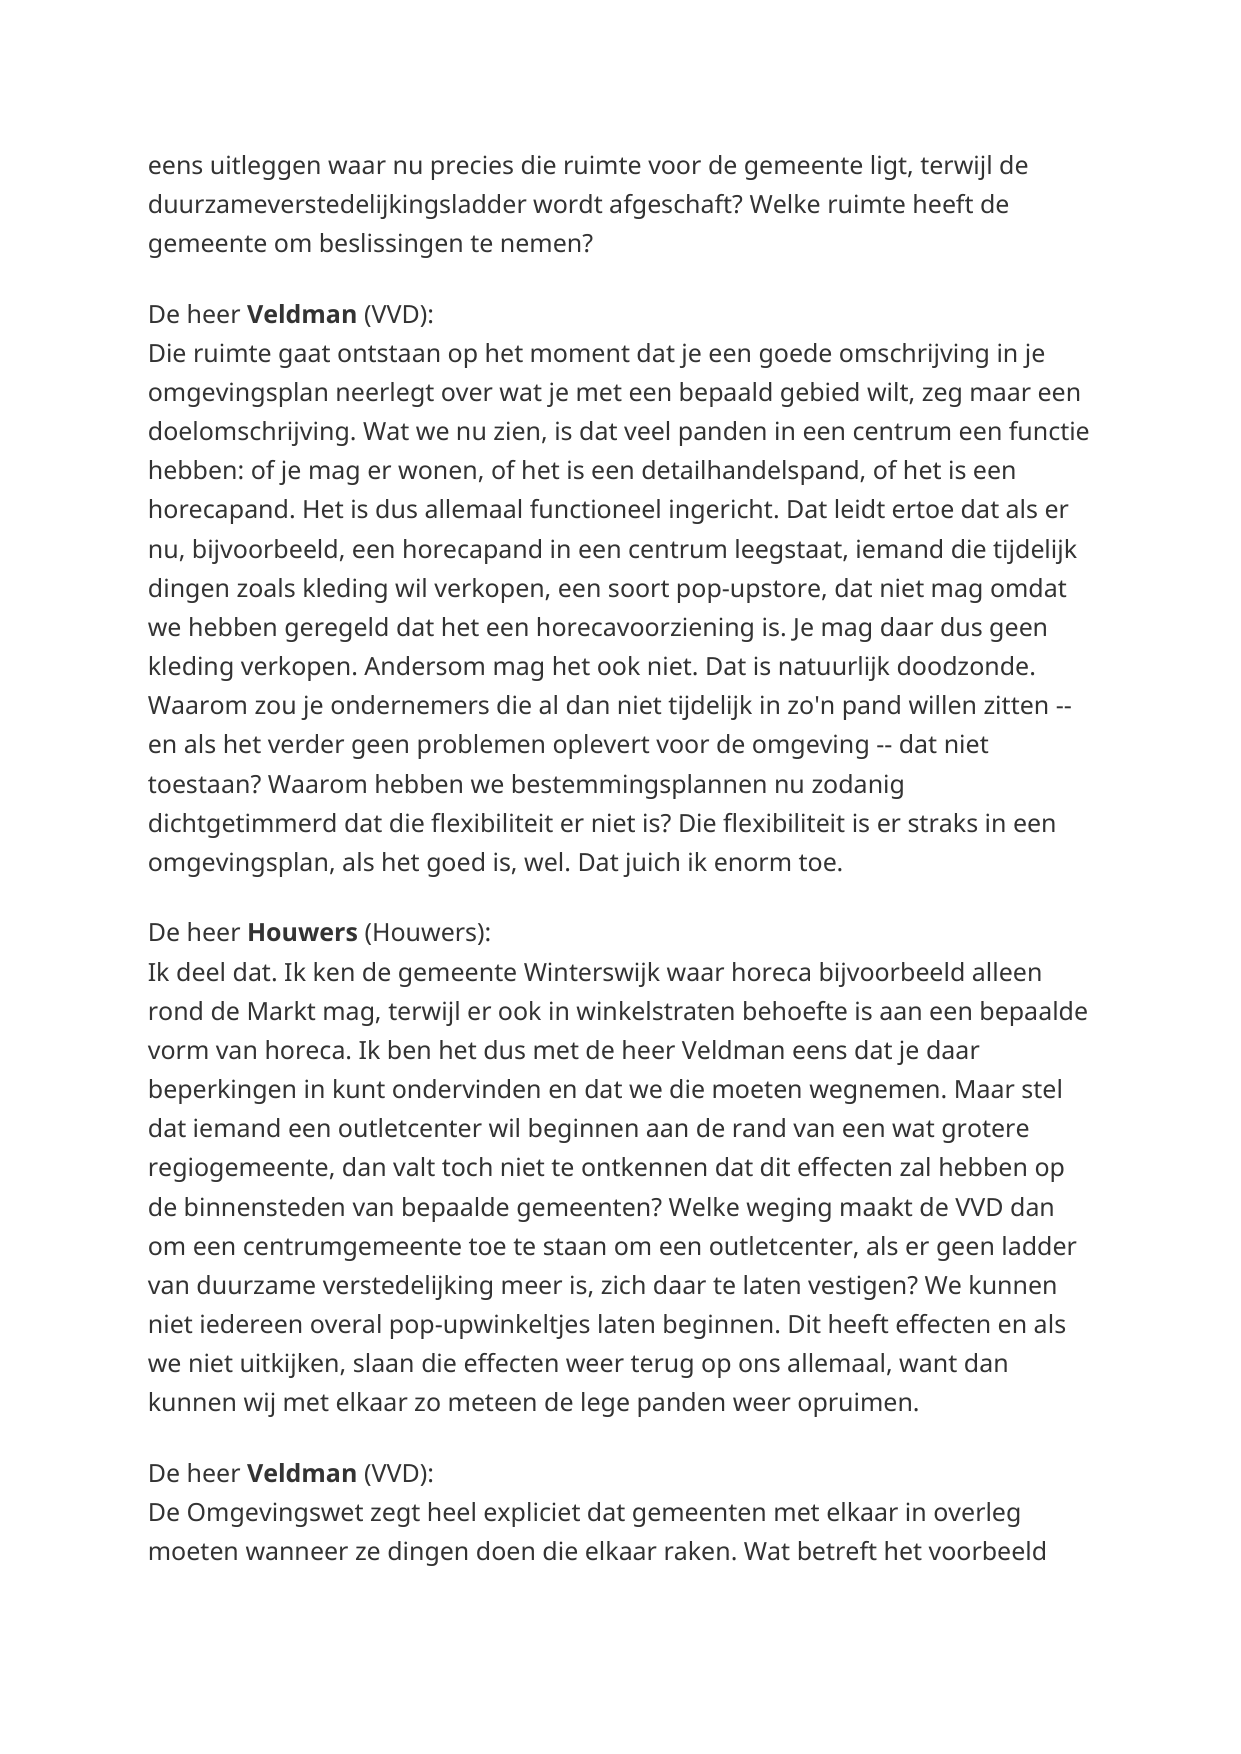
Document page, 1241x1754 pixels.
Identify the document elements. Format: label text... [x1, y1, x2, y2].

text De heer Veldman (VVD): Die ruimte gaat ontstaan op het moment dat je een goede omschrijving in je omgevingsplan neerlegt over wat je met een bepaald gebied wilt, zeg maar een doelomschrijving. Wat we nu zien, is dat veel panden in een centrum een functie hebben: of je mag er wonen, of het is een detailhandelspand, of het is een horecapand. Het is dus allemaal functioneel ingericht. Dat leidt ertoe dat als er nu, bijvoorbeeld, een horecapand in een centrum leegstaat, iemand die tijdelijk dingen zoals kleding wil verkopen, een soort pop-upstore, dat niet mag omdat we hebben geregeld dat het een horecavoorziening is. Je mag daar dus geen kleding verkopen. Andersom mag het ook niet. Dat is natuurlijk doodzonde. Waarom zou je ondernemers die al dan niet tijdelijk in zo'n pand willen zitten -- en als het verder geen problemen oplevert voor de omgeving -- dat niet toestaan? Waarom hebben we bestemmingsplannen nu zodanig dichtgetimmerd dat die flexibiliteit er niet is? Die flexibiliteit is er straks in een omgevingsplan, als het goed is, wel. Dat juich ik enorm toe. [148, 296, 1093, 879]
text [148, 1456, 1093, 1568]
text De heer Houwers (Houwers): Ik deel dat. Ik ken de gemeente Winterswijk waar horeca bijvoorbeeld alleen rond de Markt mag, terwijl er ook in winkelstraten behoefte is aan een bepaalde vorm van horeca. Ik ben het dus met de heer Veldman eens dat je daar beperkingen in kunt ondervinden en dat we die moeten wegnemen. Maar stel dat iemand een outletcenter wil beginnen aan de rand van een wat grotere regiogemeente, dan valt toch niet te ontkennen dat dit effecten zal hebben op de binnensteden van bepaalde gemeenten? Welke weging maakt de VVD dan om een centrumgemeente toe te staan om een outletcenter, als er geen ladder van duurzame verstedelijking meer is, zich daar te laten vestigen? We kunnen niet iedereen overal pop-upwinkeltjes laten beginnen. Dit heeft effecten en als we niet uitkijken, slaan die effecten weer terug op ons allemaal, want dan kunnen wij met elkaar zo meteen de lege panden weer opruimen. [148, 915, 1093, 1419]
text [148, 148, 1093, 260]
